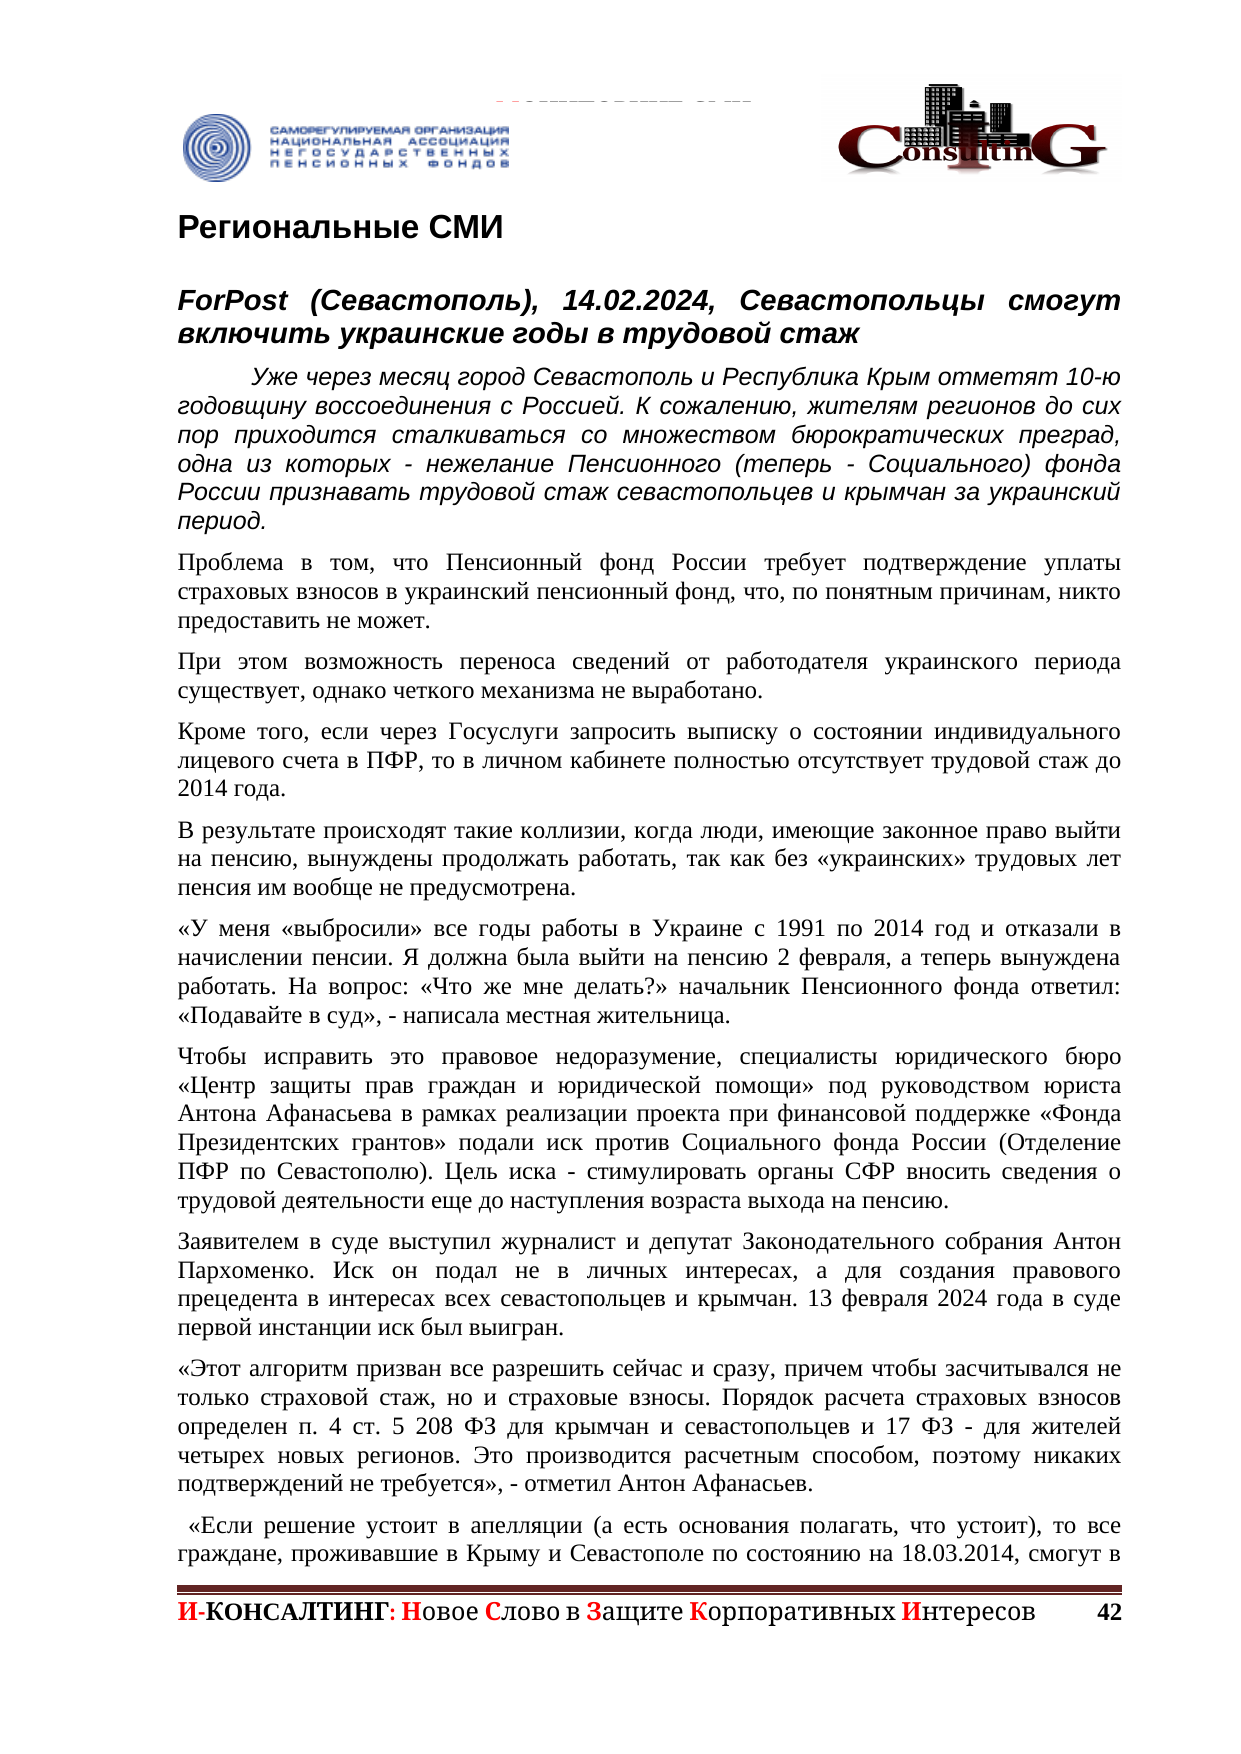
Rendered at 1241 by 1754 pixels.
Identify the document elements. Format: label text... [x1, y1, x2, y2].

text В результате происходят такие коллизии, когда люди, имеющие законное право выйти на пенсию, вынуждены продолжать работать, так как без «украинских» трудовых лет пенсия им вообще не предусмотрена. [177, 815, 1122, 901]
text «Этот алгоритм призван все разрешить сейчас и сразу, причем чтобы засчитывался не только страховой стаж, но и страховые взносы. Порядок расчета страховых взносов определен п. 4 ст. 5 208 ФЗ для крымчан и севастопольцев и 17 ФЗ - для жителей четырех новых регионов. Это производится расчетным способом, поэтому никаких подтверждений не требуется», - отметил Антон Афанасьев. [177, 1353, 1122, 1497]
picture [821, 73, 1122, 182]
text Проблема в том, что Пенсионный фонд России требует подтверждение уплаты страховых взносов в украинский пенсионный фонд, что, по понятным причинам, никто предоставить не может. [177, 547, 1122, 633]
text Чтобы исправить это правовое недоразумение, специалисты юридического бюро «Центр защиты прав граждан и юридической помощи» под руководством юриста Антона Афанасьева в рамках реализации проекта при финансовой поддержке «Фонда Президентских грантов» подали иск против Социального фонда России (Отделение ПФР по Севастополю). Цель иска - стимулировать органы СФР вносить сведения о трудовой деятельности еще до наступления возраста выхода на пенсию. [177, 1041, 1122, 1213]
subtitle ForPost (Севастополь), 14.02.2024, Севастопольцы смогут включить украинские годы в трудовой стаж [177, 283, 1122, 350]
subtitle Уже через месяц город Севастополь и Республика Крым отметят 10-ю годовщину воссоединения с Россией. К сожалению, жителям регионов до сих пор приходится сталкиваться со множеством бюрократических преград, одна из которых - нежелание Пенсионного (теперь - Социального) фонда России признавать трудовой стаж севастопольцев и крымчан за украинский период. [177, 362, 1122, 535]
picture [183, 114, 509, 182]
subtitle Региональные СМИ [177, 207, 1122, 245]
text При этом возможность переноса сведений от работодателя украинского периода существует, однако четкого механизма не выработано. [177, 646, 1122, 703]
text Заявителем в суде выступил журналист и депутат Законодательного собрания Антон Пархоменко. Иск он подал не в личных интересах, а для создания правового прецедента в интересах всех севастопольцев и крымчан. 13 февраля 2024 года в суде первой инстанции иск был выигран. [177, 1226, 1122, 1341]
text «У меня «выбросили» все годы работы в Украине с 1991 по 2014 год и отказали в начислении пенсии. Я должна была выйти на пенсию 2 февраля, а теперь вынуждена работать. На вопрос: «Что же мне делать?» начальник Пенсионного фонда ответил: «Подавайте в суд», - написала местная жительница. [177, 913, 1122, 1028]
text Кроме того, если через Госуслуги запросить выписку о состоянии индивидуального лицевого счета в ПФР, то в личном кабинете полностью отсутствует трудовой стаж до 2014 года. [177, 716, 1122, 802]
